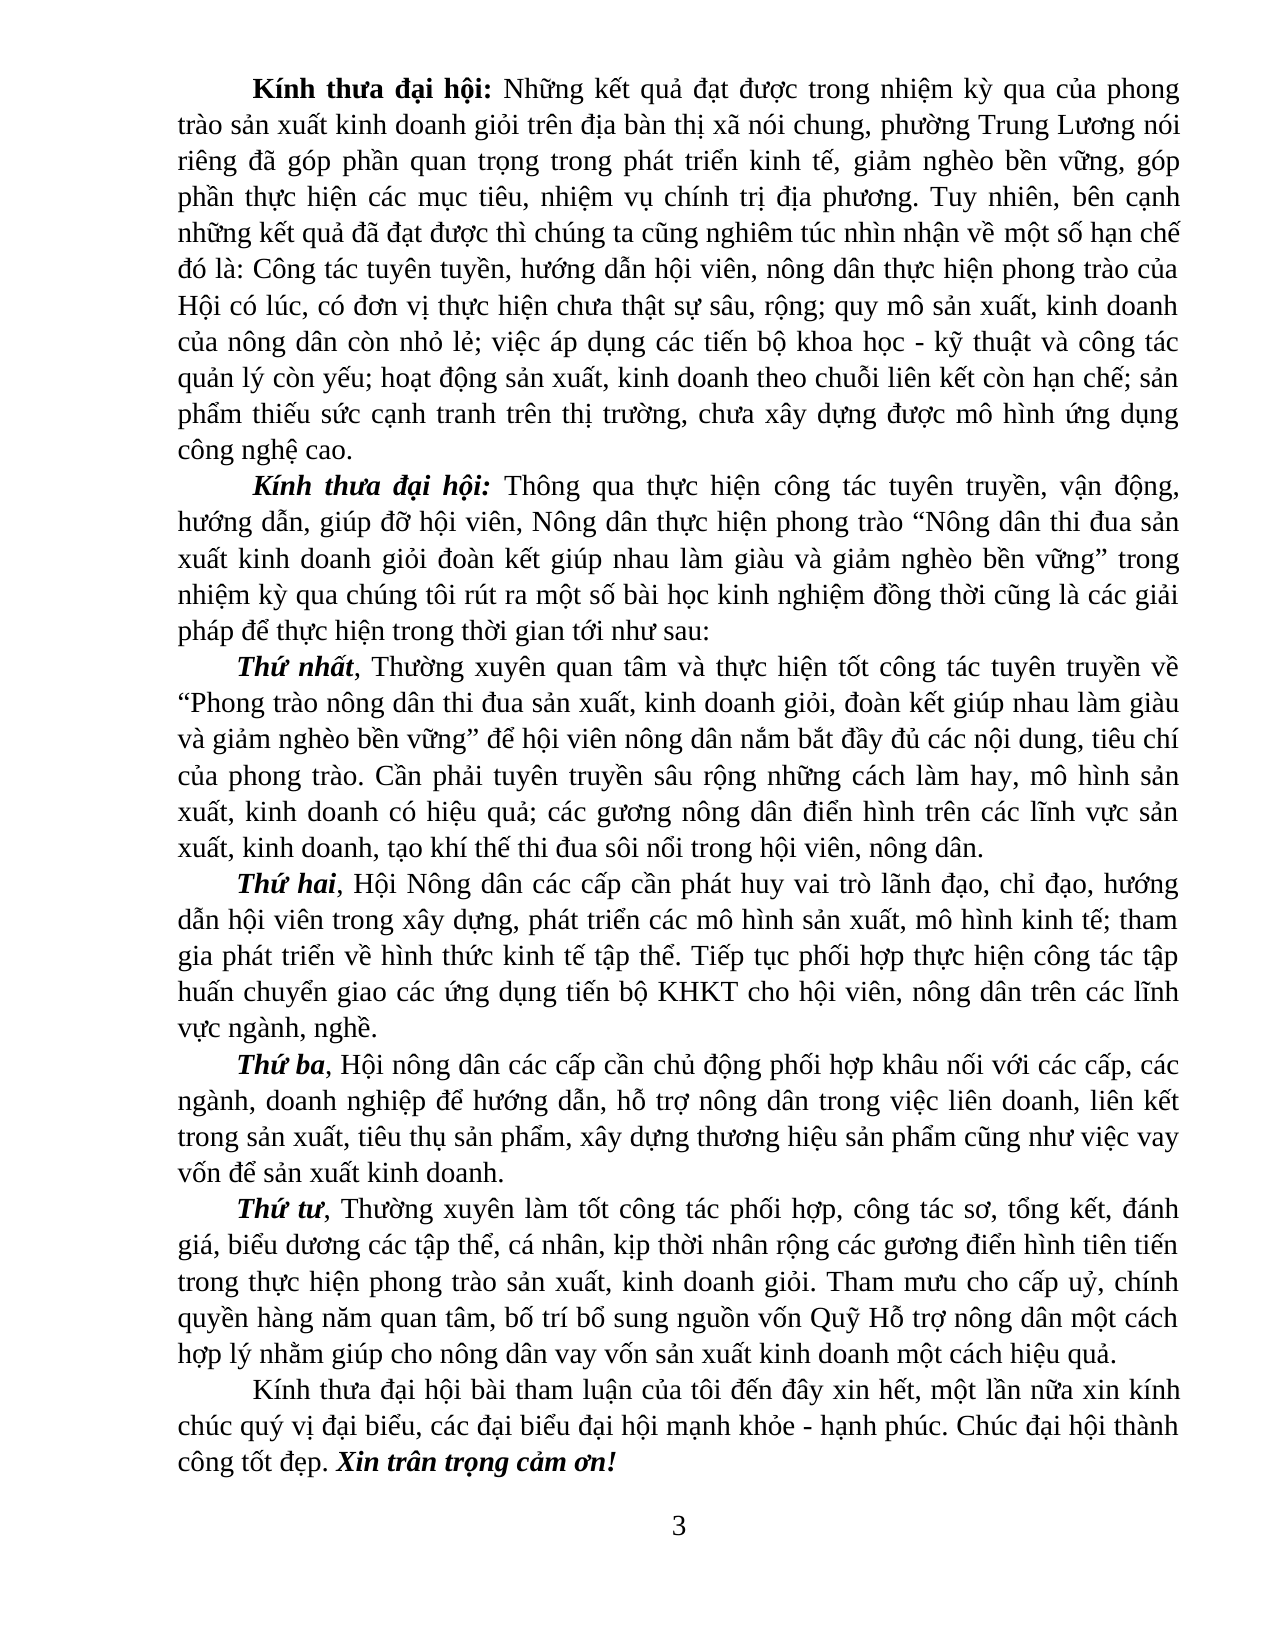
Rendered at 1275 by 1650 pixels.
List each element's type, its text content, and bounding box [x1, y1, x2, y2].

text Kính thưa đại hội: Những kết quả đạt được trong nhiệm kỳ qua của phong trào sản xuất kinh doanh giỏi trên địa bàn thị xã nói chung, phường Trung Lương nói riêng đã góp phần quan trọng trong phát triển kinh tế, giảm nghèo bền vững, góp phần thực hiện các mục tiêu, nhiệm vụ chính trị địa phương. Tuy nhiên, bên cạnh những kết quả đã đạt được thì chúng ta cũng nghiêm túc nhìn nhận về một số hạn chế đó là: Công tác tuyên tuyền, hướng dẫn hội viên, nông dân thực hiện phong trào của Hội có lúc, có đơn vị thực hiện chưa thật sự sâu, rộng; quy mô sản xuất, kinh doanh của nông dân còn nhỏ lẻ; việc áp dụng các tiến bộ khoa học - kỹ thuật và công tác quản lý còn yếu; hoạt động sản xuất, kinh doanh theo chuỗi liên kết còn hạn chế; sản phẩm thiếu sức cạnh tranh trên thị trường, chưa xây dựng được mô hình ứng dụng công nghệ cao. [177, 71, 1181, 466]
text Kính thưa đại hội bài tham luận của tôi đến đây xin hết, một lần nữa xin kính chúc quý vị đại biểu, các đại biểu đại hội mạnh khỏe - hạnh phúc. Chúc đại hội thành công tốt đẹp. Xin trân trọng cảm ơn! [177, 1372, 1181, 1478]
text Kính thưa đại hội: Thông qua thực hiện công tác tuyên truyền, vận động, hướng dẫn, giúp đỡ hội viên, Nông dân thực hiện phong trào “Nông dân thi đua sản xuất kinh doanh giỏi đoàn kết giúp nhau làm giàu và giảm nghèo bền vững” trong nhiệm kỳ qua chúng tôi rút ra một số bài học kinh nghiệm đồng thời cũng là các giải pháp để thực hiện trong thời gian tới như sau: [177, 468, 1181, 647]
text Thứ tư, Thường xuyên làm tốt công tác phối hợp, công tác sơ, tổng kết, đánh giá, biểu dương các tập thể, cá nhân, kịp thời nhân rộng các gương điển hình tiên tiến trong thực hiện phong trào sản xuất, kinh doanh giỏi. Tham mưu cho cấp uỷ, chính quyền hàng năm quan tâm, bố trí bổ sung nguồn vốn Quỹ Hỗ trợ nông dân một cách hợp lý nhằm giúp cho nông dân vay vốn sản xuất kinh doanh một cách hiệu quả. [177, 1191, 1181, 1369]
text Thứ hai, Hội Nông dân các cấp cần phát huy vai trò lãnh đạo, chỉ đạo, hướng dẫn hội viên trong xây dựng, phát triển các mô hình sản xuất, mô hình kinh tế; tham gia phát triển về hình thức kinh tế tập thể. Tiếp tục phối hợp thực hiện công tác tập huấn chuyển giao các ứng dụng tiến bộ KHKT cho hội viên, nông dân trên các lĩnh vực ngành, nghề. [177, 866, 1181, 1044]
text Thứ nhất, Thường xuyên quan tâm và thực hiện tốt công tác tuyên truyền về “Phong trào nông dân thi đua sản xuất, kinh doanh giỏi, đoàn kết giúp nhau làm giàu và giảm nghèo bền vững” để hội viên nông dân nắm bắt đầy đủ các nội dung, tiêu chí của phong trào. Cần phải tuyên truyền sâu rộng những cách làm hay, mô hình sản xuất, kinh doanh có hiệu quả; các gương nông dân điển hình trên các lĩnh vực sản xuất, kinh doanh, tạo khí thế thi đua sôi nổi trong hội viên, nông dân. [177, 649, 1181, 863]
text Thứ ba, Hội nông dân các cấp cần chủ động phối hợp khâu nối với các cấp, các ngành, doanh nghiệp để hướng dẫn, hỗ trợ nông dân trong việc liên doanh, liên kết trong sản xuất, tiêu thụ sản phẩm, xây dựng thương hiệu sản phẩm cũng như việc vay vốn để sản xuất kinh doanh. [177, 1047, 1181, 1189]
